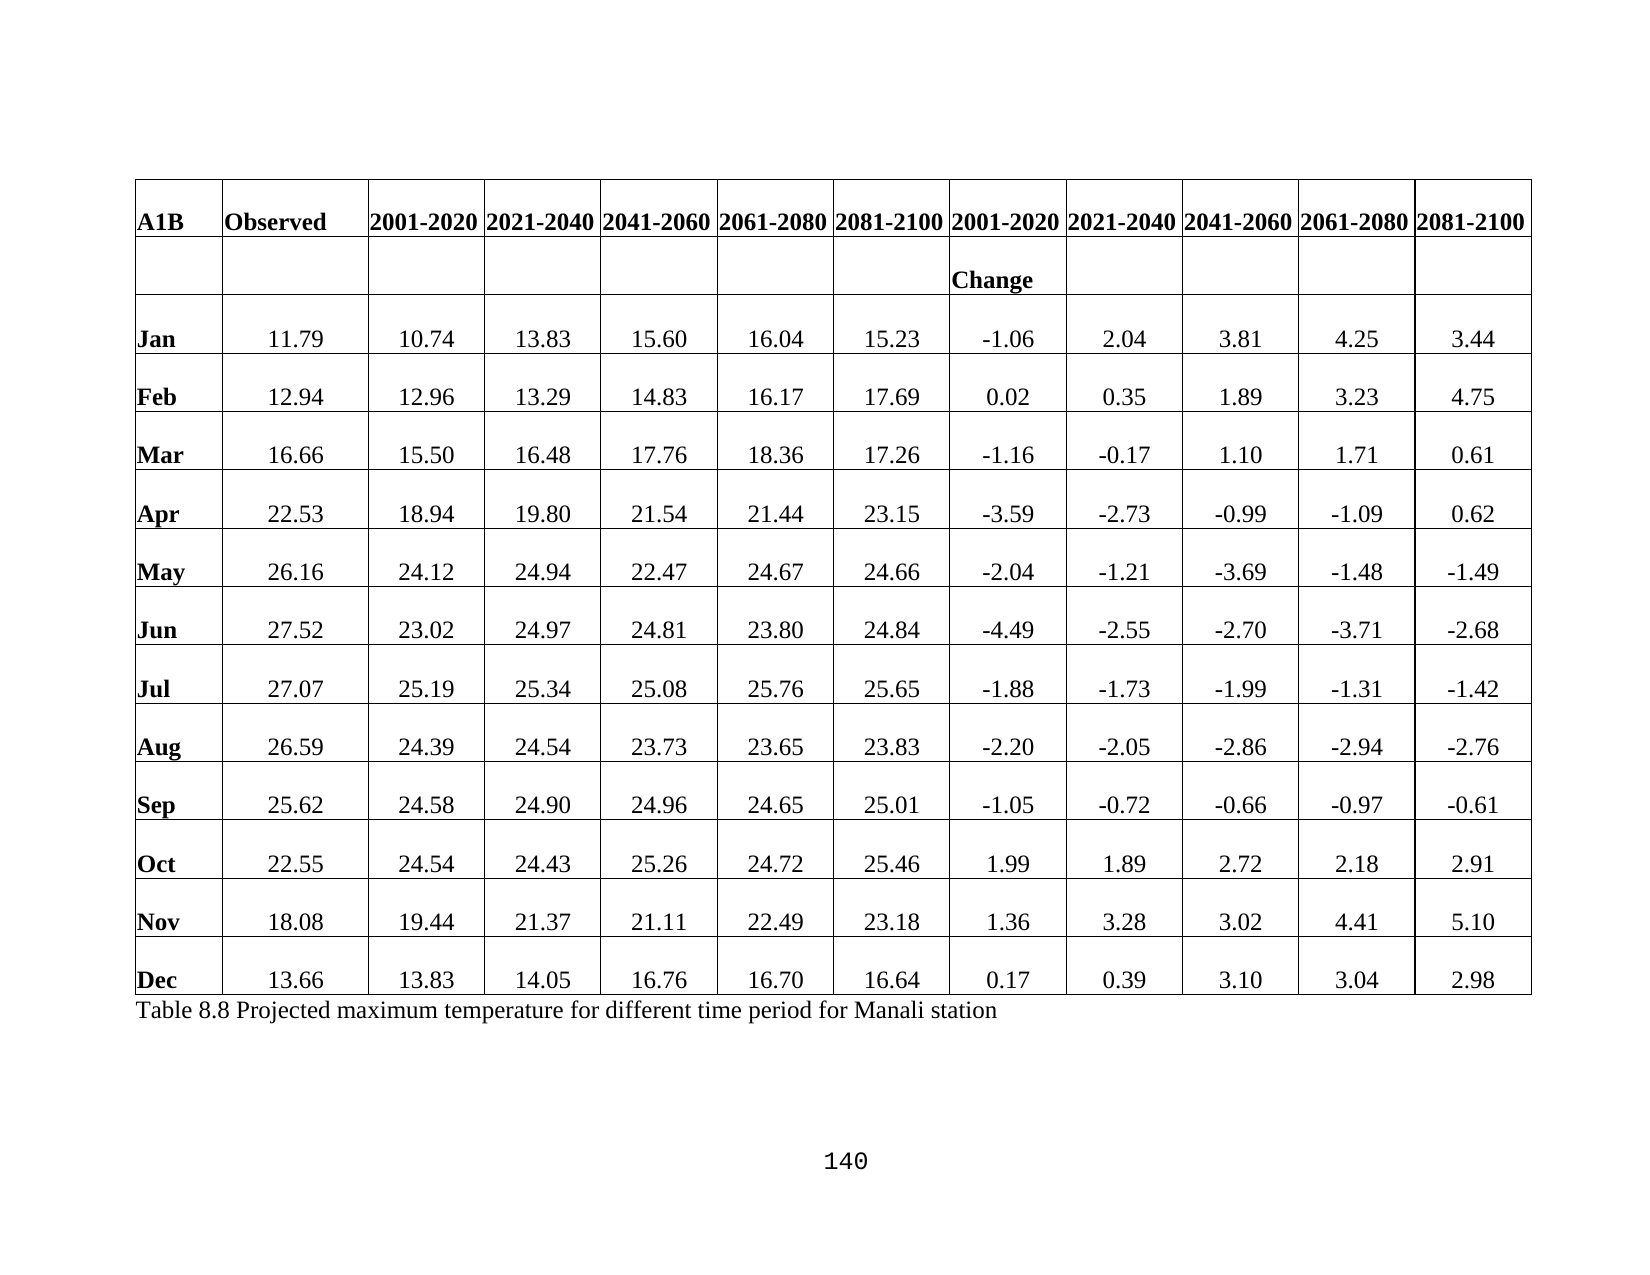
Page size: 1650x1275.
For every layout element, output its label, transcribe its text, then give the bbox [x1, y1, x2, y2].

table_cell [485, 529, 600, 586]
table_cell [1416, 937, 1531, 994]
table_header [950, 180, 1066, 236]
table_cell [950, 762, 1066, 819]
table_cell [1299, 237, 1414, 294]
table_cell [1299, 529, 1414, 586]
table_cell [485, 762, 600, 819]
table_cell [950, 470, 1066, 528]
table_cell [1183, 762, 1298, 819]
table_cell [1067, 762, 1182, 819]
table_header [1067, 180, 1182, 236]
text Table 8.8 Projected maximum temperature for different time period for Manali station [135, 995, 1556, 1024]
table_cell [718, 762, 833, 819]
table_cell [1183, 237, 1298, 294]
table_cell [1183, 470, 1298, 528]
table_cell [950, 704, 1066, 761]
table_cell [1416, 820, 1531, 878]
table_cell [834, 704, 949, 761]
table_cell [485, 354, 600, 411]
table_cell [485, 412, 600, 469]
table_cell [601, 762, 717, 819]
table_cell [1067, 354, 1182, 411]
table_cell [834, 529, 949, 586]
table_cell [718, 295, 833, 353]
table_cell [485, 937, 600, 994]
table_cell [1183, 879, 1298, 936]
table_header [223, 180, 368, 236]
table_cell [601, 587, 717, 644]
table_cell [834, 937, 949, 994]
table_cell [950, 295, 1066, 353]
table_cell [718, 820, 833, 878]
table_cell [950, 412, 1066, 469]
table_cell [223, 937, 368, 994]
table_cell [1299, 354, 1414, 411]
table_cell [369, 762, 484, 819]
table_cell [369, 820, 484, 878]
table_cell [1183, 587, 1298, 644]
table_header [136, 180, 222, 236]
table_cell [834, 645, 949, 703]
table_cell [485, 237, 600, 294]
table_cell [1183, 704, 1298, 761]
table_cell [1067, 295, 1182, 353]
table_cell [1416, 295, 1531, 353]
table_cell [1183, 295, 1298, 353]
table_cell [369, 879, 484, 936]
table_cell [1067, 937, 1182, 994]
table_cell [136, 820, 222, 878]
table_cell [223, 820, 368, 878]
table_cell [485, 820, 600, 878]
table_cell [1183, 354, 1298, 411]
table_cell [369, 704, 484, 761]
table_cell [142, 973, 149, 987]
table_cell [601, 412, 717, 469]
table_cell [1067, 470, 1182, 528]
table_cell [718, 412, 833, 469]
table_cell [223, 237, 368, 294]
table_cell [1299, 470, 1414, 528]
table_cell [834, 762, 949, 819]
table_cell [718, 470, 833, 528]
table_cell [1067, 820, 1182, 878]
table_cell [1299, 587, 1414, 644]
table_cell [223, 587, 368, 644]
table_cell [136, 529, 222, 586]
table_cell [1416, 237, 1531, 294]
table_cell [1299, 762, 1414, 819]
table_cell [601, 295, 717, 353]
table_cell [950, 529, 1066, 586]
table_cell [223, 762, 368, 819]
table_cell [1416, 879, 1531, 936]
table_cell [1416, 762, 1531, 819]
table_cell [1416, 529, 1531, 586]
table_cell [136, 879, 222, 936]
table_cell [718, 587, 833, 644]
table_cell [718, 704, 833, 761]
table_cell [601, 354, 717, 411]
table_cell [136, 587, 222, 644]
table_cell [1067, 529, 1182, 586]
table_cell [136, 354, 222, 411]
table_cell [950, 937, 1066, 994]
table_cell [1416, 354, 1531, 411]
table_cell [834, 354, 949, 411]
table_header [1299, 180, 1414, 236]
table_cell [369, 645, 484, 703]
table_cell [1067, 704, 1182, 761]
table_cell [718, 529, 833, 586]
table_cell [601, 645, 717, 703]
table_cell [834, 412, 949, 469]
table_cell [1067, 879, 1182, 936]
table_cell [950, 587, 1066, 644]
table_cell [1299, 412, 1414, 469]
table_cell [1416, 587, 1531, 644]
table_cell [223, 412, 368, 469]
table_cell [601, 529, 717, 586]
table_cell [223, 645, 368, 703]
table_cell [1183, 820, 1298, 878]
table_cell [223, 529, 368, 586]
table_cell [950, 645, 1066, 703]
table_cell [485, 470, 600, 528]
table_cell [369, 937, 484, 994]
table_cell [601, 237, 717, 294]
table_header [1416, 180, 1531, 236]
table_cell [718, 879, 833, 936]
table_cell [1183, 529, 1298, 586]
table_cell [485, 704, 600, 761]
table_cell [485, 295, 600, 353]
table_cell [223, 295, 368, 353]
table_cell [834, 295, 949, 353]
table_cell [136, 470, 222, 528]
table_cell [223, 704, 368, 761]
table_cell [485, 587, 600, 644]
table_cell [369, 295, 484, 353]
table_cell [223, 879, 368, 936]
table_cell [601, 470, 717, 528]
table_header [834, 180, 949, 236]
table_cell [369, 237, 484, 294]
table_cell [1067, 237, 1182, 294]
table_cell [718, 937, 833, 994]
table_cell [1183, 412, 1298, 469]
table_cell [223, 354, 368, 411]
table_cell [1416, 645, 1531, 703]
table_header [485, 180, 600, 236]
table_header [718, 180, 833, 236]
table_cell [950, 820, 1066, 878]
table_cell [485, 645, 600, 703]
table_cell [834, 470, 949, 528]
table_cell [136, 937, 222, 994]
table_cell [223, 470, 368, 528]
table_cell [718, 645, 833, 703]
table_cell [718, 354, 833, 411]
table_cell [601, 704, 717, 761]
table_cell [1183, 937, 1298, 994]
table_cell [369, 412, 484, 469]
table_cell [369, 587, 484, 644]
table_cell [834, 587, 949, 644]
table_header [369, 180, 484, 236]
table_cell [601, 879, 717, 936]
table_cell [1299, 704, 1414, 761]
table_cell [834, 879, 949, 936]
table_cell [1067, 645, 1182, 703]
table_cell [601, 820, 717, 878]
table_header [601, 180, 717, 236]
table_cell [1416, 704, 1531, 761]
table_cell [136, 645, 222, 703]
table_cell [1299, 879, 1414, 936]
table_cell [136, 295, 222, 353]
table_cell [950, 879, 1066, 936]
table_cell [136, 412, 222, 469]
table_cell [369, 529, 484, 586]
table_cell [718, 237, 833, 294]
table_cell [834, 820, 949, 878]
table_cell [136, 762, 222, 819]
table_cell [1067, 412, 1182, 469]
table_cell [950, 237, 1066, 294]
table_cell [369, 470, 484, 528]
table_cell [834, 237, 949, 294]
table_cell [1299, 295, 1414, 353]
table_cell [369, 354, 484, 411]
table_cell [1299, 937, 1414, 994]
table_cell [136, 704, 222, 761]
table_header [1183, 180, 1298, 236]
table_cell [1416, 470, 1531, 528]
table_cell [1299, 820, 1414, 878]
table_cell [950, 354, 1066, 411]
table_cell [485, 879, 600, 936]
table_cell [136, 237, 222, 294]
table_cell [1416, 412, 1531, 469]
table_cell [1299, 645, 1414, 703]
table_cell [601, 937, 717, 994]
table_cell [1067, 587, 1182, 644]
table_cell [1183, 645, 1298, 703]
